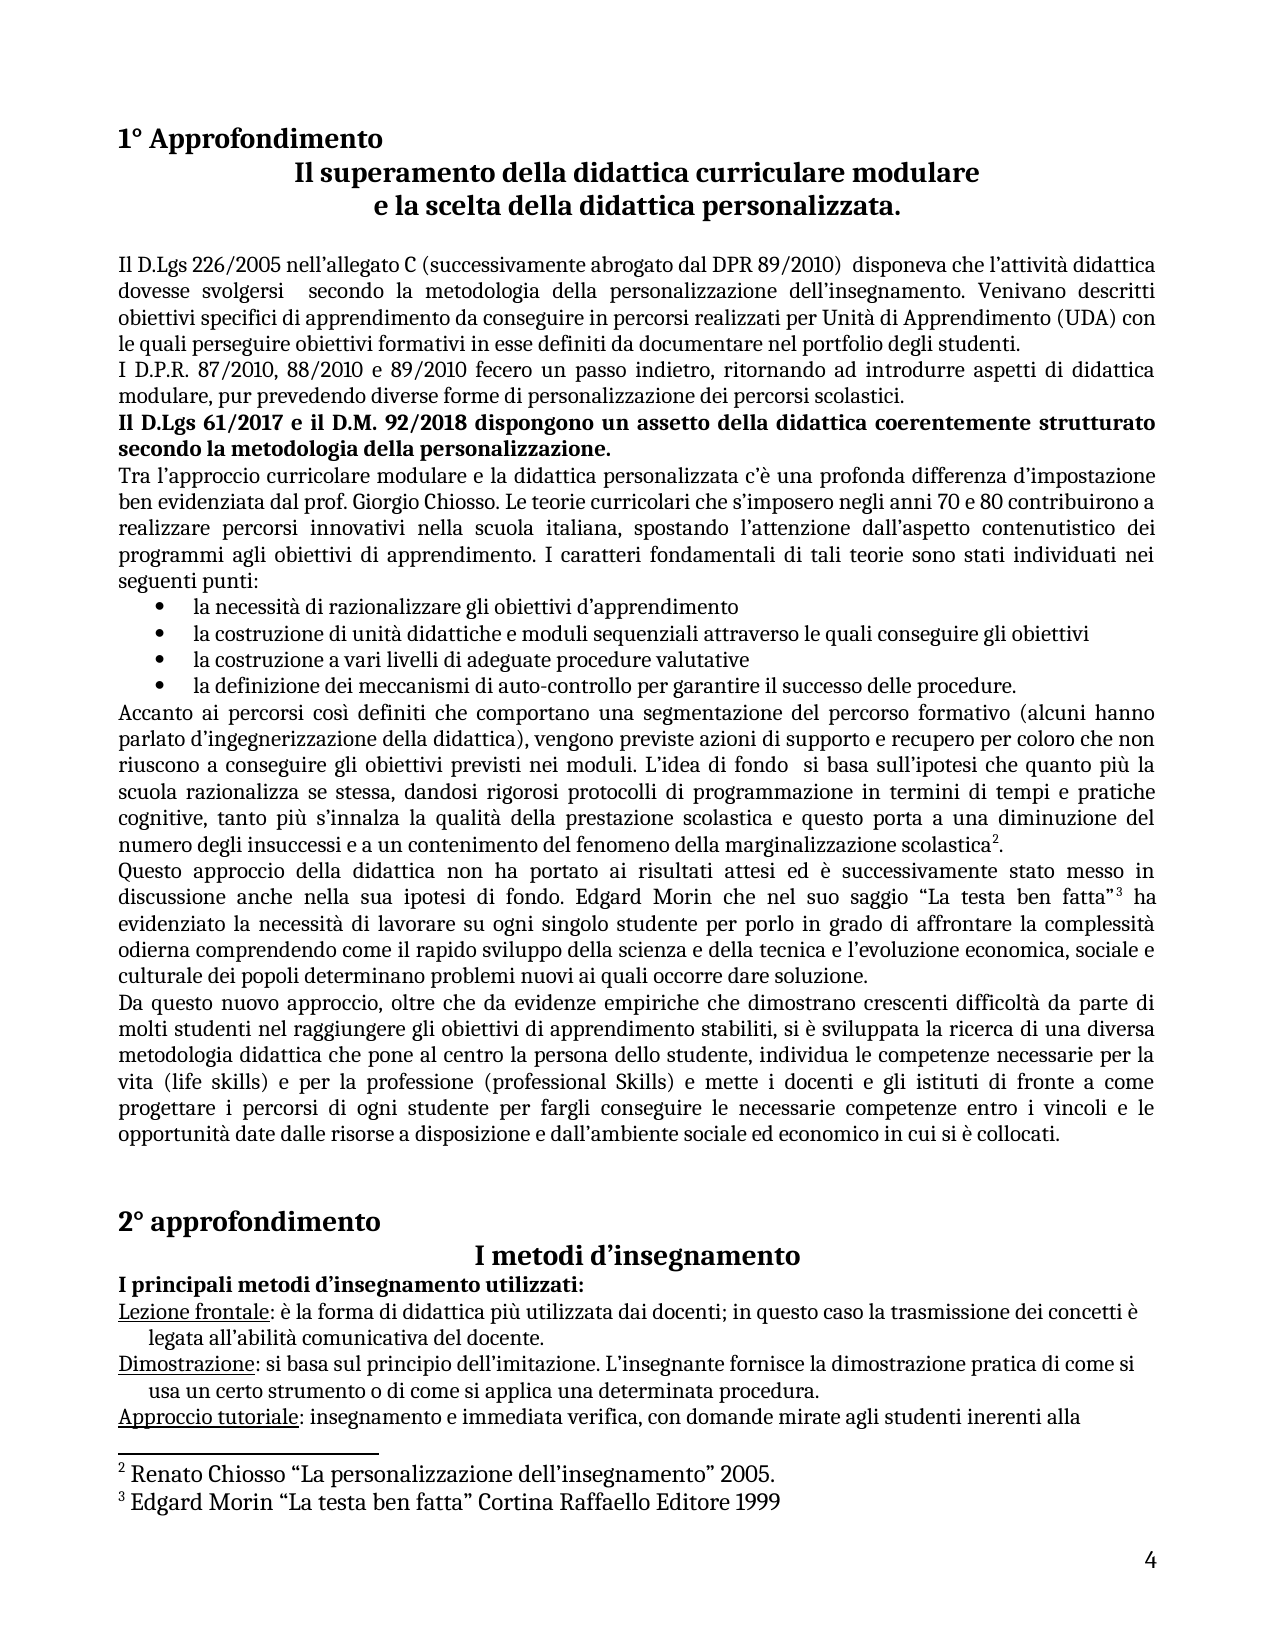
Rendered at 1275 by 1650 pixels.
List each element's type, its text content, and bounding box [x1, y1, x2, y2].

text Dimostrazione: si basa sul principio dell’imitazione. L’insegnante fornisce la dimostrazione pratica di come si usa un certo strumento o di come si applica una determinata procedura. [118, 1351, 1157, 1404]
text 2° approfondimento [118, 1205, 1157, 1239]
text 1° Approfondimento [118, 122, 1157, 156]
text Il superamento della didattica curriculare modulare [118, 156, 1157, 189]
list la necessità di razionalizzare gli obiettivi d’apprendimento [156, 594, 1157, 621]
list la definizione dei meccanismi di auto-controllo per garantire il successo delle procedure. [156, 673, 1157, 699]
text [118, 1404, 1157, 1430]
text Il D.Lgs 61/2017 e il D.M. 92/2018 dispongono un assetto della didattica coerentemente strutturato secondo la metodologia della personalizzazione. [118, 410, 1157, 462]
list la costruzione a vari livelli di adeguate procedure valutative [156, 647, 1157, 673]
text Accanto ai percorsi così definiti che comportano una segmentazione del percorso formativo (alcuni hanno parlato d’ingegnerizzazione della didattica), vengono previste azioni di supporto e recupero per coloro che non riuscono a conseguire gli obiettivi previsti nei moduli. L’idea di fondo si basa sull’ipotesi che quanto più la scuola razionalizza se stessa, dandosi rigorosi protocolli di programmazione in termini di tempi e pratiche cognitive, tanto più s’innalza la qualità della prestazione scolastica e questo porta a una diminuzione del numero degli insuccessi e a un contenimento del fenomeno della marginalizzazione scolastica. [118, 699, 1157, 858]
text Il D.Lgs 226/2005 nell’allegato C (successivamente abrogato dal DPR 89/2010) disponeva che l’attività didattica dovesse svolgersi secondo la metodologia della personalizzazione dell’insegnamento. Venivano descritti obiettivi specifici di apprendimento da conseguire in percorsi realizzati per Unità di Apprendimento (UDA) con le quali perseguire obiettivi formativi in esse definiti da documentare nel portfolio degli studenti. [118, 252, 1157, 357]
text Tra l’approccio curricolare modulare e la didattica personalizzata c’è una profonda differenza d’impostazione ben evidenziata dal prof. Giorgio Chiosso. Le teorie curricolari che s’imposero negli anni 70 e 80 contribuirono a realizzare percorsi innovativi nella scuola italiana, spostando l’attenzione dall’aspetto contenutistico dei programmi agli obiettivi di apprendimento. I caratteri fondamentali di tali teorie sono stati individuati nei seguenti punti: [118, 462, 1157, 594]
text Lezione frontale: è la forma di didattica più utilizzata dai docenti; in questo caso la trasmissione dei concetti è legata all’abilità comunicativa del docente. [118, 1298, 1157, 1351]
text I principali metodi d’insegnamento utilizzati: [118, 1272, 1157, 1298]
text Questo approccio della didattica non ha portato ai risultati attesi ed è successivamente stato messo in discussione anche nella sua ipotesi di fondo. Edgard Morin che nel suo saggio “La testa ben fatta” ha evidenziato la necessità di lavorare su ogni singolo studente per porlo in grado di affrontare la complessità odierna comprendendo come il rapido sviluppo della scienza e della tecnica e l’evoluzione economica, sociale e culturale dei popoli determinano problemi nuovi ai quali occorre dare soluzione. [118, 858, 1157, 989]
list la costruzione di unità didattiche e moduli sequenziali attraverso le quali conseguire gli obiettivi [156, 621, 1157, 647]
text Da questo nuovo approccio, oltre che da evidenze empiriche che dimostrano crescenti difficoltà da parte di molti studenti nel raggiungere gli obiettivi di apprendimento stabiliti, si è sviluppata la ricerca di una diversa metodologia didattica che pone al centro la persona dello studente, individua le competenze necessarie per la vita (life skills) e per la professione (professional Skills) e mette i docenti e gli istituti di fronte a come progettare i percorsi di ogni studente per fargli conseguire le necessarie competenze entro i vincoli e le opportunità date dalle risorse a disposizione e dall’ambiente sociale ed economico in cui si è collocati. [118, 989, 1157, 1148]
text I D.P.R. 87/2010, 88/2010 e 89/2010 fecero un passo indietro, ritornando ad introdurre aspetti di didattica modulare, pur prevedendo diverse forme di personalizzazione dei percorsi scolastici. [118, 357, 1157, 410]
text e la scelta della didattica personalizzata. [118, 189, 1157, 223]
text I metodi d’insegnamento [118, 1239, 1157, 1272]
